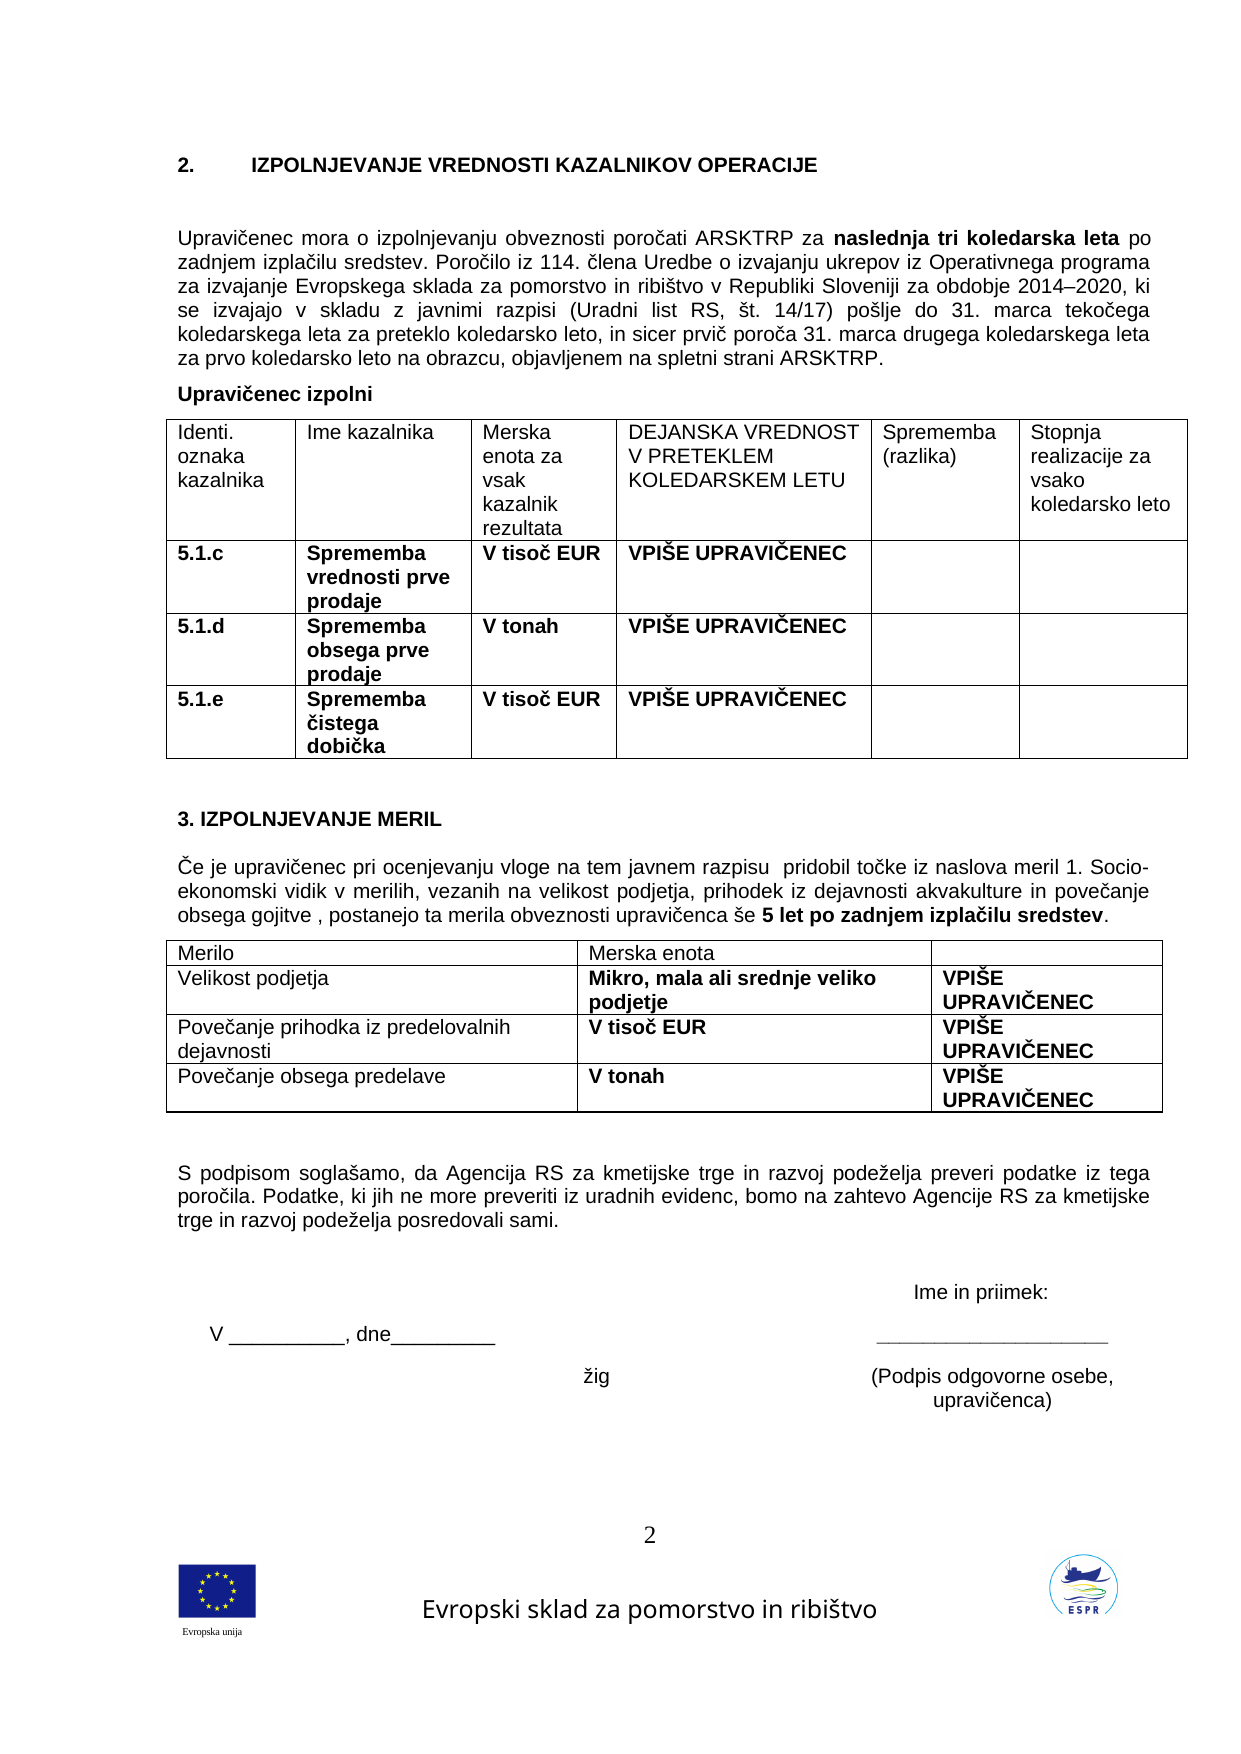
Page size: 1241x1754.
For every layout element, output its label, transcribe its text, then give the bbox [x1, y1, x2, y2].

table_cell 5.1.c [167, 541, 295, 612]
table_cell V tonah [472, 614, 616, 685]
table_cell 5.1.d [167, 614, 295, 685]
table_header Merska enota za vsak kazalnik rezultata [472, 420, 616, 539]
table_cell Velikost podjetja [167, 966, 577, 1013]
table_cell Povečanje prihodka iz predelovalnih dejavnosti [167, 1015, 577, 1062]
table_header žig [540, 1280, 827, 1430]
table_cell 5.1.e [167, 686, 295, 758]
table_cell V tisoč EUR [472, 686, 616, 758]
table_cell VPIŠE UPRAVIČENEC [932, 1064, 1162, 1111]
text Upravičenec mora o izpolnjevanju obveznosti poročati ARSKTRP za naslednja tri koledarska leta po zadnjem izplačilu sredstev. Poročilo iz 114. člena Uredbe o izvajanju ukrepov iz Operativnega programa za izvajanje Evropskega sklada za pomorstvo in ribištvo v Republiki Sloveniji za obdobje 2014–2020, ki se izvajajo v skladu z javnimi razpisi (Uradni list RS, št. 14/17) pošlje do 31. marca tekočega koledarskega leta za preteklo koledarsko leto, in sicer prvič poroča 31. marca drugega koledarskega leta za prvo koledarsko leto na obrazcu, objavljenem na spletni strani ARSKTRP. [177, 226, 1152, 370]
table_cell Sprememba vrednosti prve prodaje [296, 541, 471, 612]
table_cell V tonah [578, 1064, 931, 1111]
picture [1044, 1549, 1123, 1619]
table_cell VPIŠE UPRAVIČENEC [617, 686, 871, 758]
table_header Stopnja realizacije za vsako koledarsko leto [1020, 420, 1187, 539]
table_cell [872, 686, 1019, 758]
table_cell [872, 614, 1019, 685]
table_header [932, 941, 1162, 964]
table_cell [1020, 614, 1187, 685]
table_header Merska enota [578, 941, 931, 964]
table_header Ime kazalnika [296, 420, 471, 539]
table_cell VPIŠE UPRAVIČENEC [932, 966, 1162, 1013]
table_cell VPIŠE UPRAVIČENEC [617, 614, 871, 685]
table_cell Sprememba obsega prve prodaje [296, 614, 471, 685]
table_cell Povečanje obsega predelave [167, 1064, 577, 1111]
table_cell V tisoč EUR [578, 1015, 931, 1062]
text Upravičenec izpolni [177, 382, 1152, 406]
picture [177, 1563, 257, 1619]
table_cell Mikro, mala ali srednje veliko podjetje [578, 966, 931, 1013]
table_cell Sprememba čistega dobička [296, 686, 471, 758]
table_cell VPIŠE UPRAVIČENEC [932, 1015, 1162, 1062]
table_header Merilo [167, 941, 577, 964]
table_header Ime in priimek: ____________________ (Podpis odgovorne osebe, upravičenca) [827, 1280, 1126, 1430]
text 3. IZPOLNJEVANJE MERIL [177, 807, 1152, 831]
table_header DEJANSKA VREDNOST V PRETEKLEM KOLEDARSKEM LETU [617, 420, 871, 539]
table_header Sprememba (razlika) [872, 420, 1019, 539]
text 2. IZPOLNJEVANJE VREDNOSTI KAZALNIKOV OPERACIJE [177, 153, 1152, 177]
text Če je upravičenec pri ocenjevanju vloge na tem javnem razpisu pridobil točke iz naslova meril 1. Socio-ekonomski vidik v merilih, vezanih na velikost podjetja, prihodek iz dejavnosti akvakulture in povečanje obsega gojitve , postanejo ta merila obveznosti upravičenca še 5 let po zadnjem izplačilu sredstev. [177, 855, 1152, 927]
table_cell [872, 541, 1019, 612]
text S podpisom soglašamo, da Agencija RS za kmetijske trge in razvoj podeželja preveri podatke iz tega poročila. Podatke, ki jih ne more preveriti iz uradnih evidenc, bomo na zahtevo Agencije RS za kmetijske trge in razvoj podeželja posredovali sami. [177, 1160, 1152, 1232]
table_cell [1020, 686, 1187, 758]
table_cell V tisoč EUR [472, 541, 616, 612]
table_cell [1020, 541, 1187, 612]
table_header Identi. oznaka kazalnika [167, 420, 295, 539]
table_header V __________, dne_________ [166, 1280, 540, 1430]
table_cell VPIŠE UPRAVIČENEC [617, 541, 871, 612]
